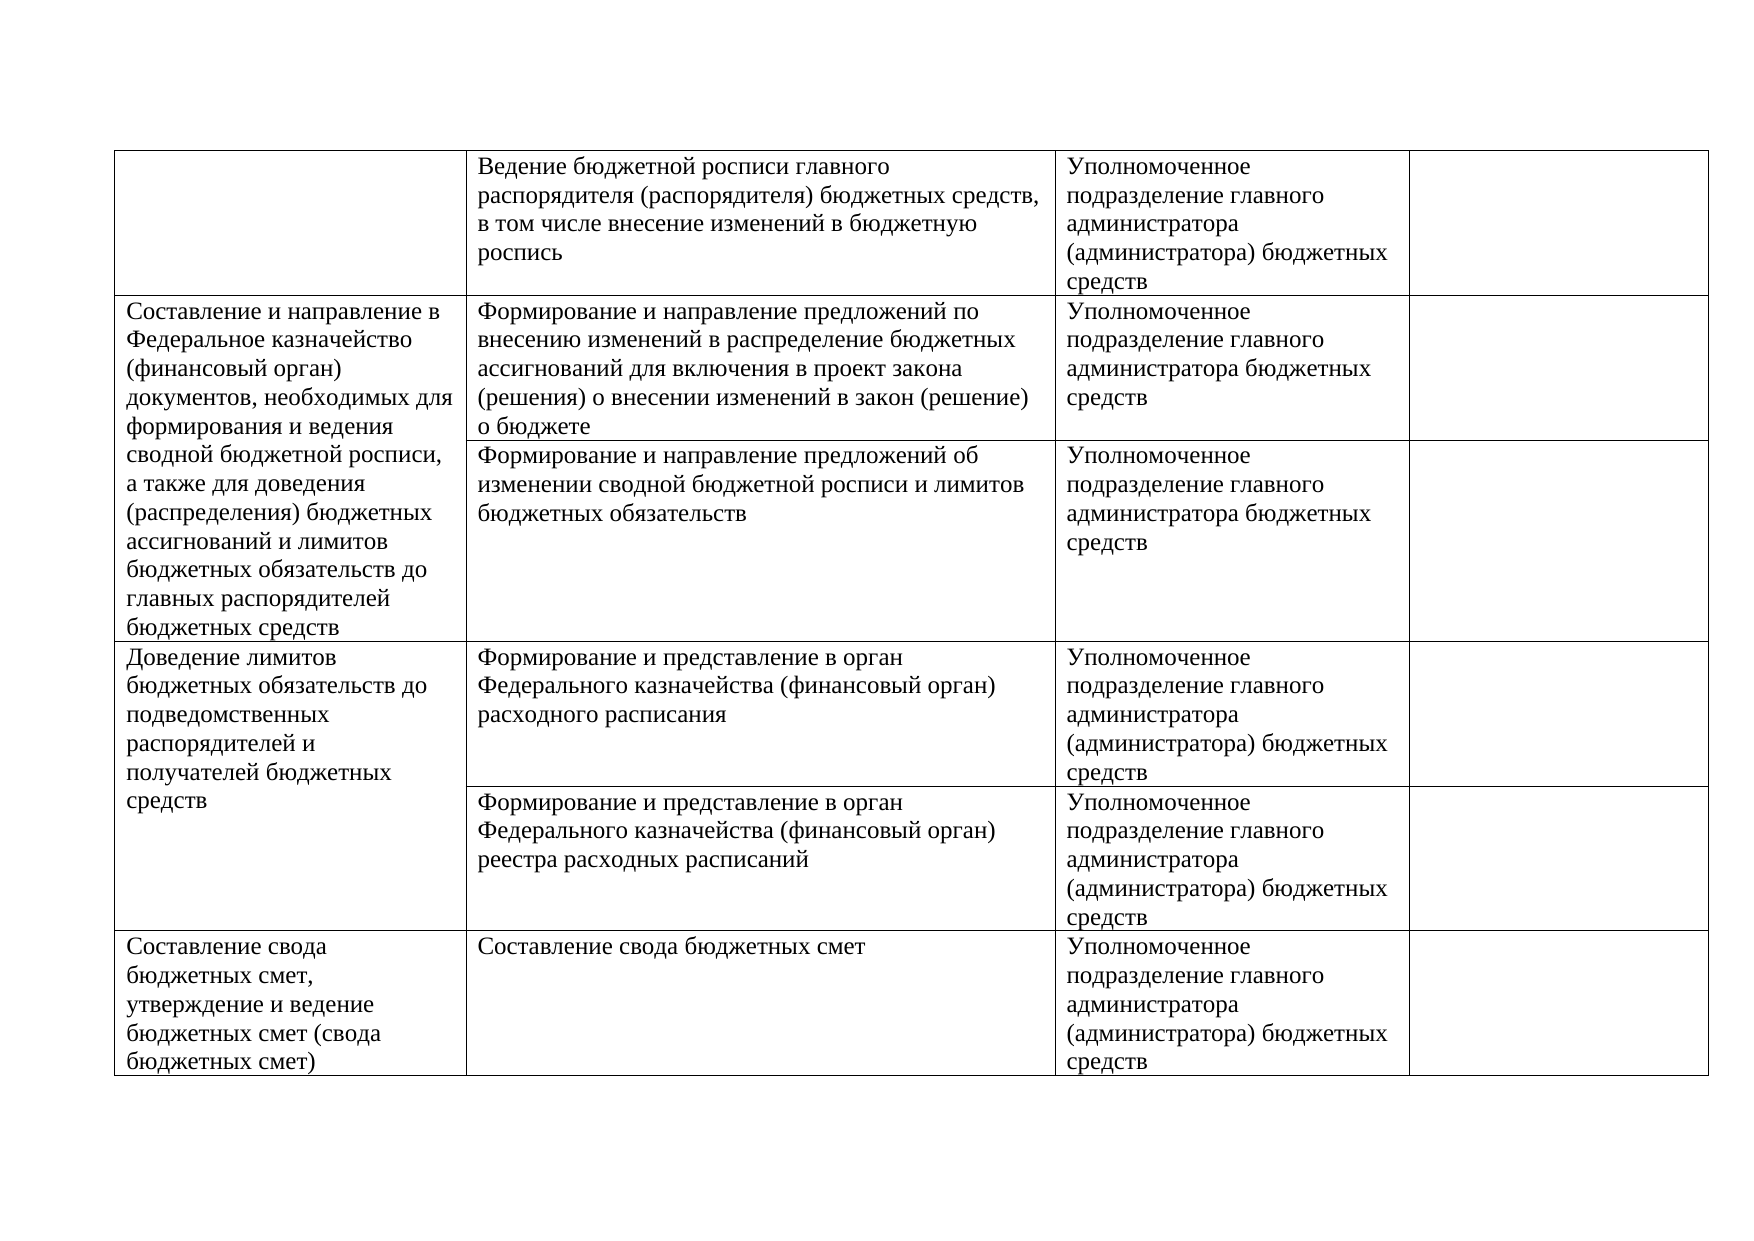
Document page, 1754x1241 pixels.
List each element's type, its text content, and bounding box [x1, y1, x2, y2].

table_cell Уполномоченное подразделение главного администратора бюджетных средств [1056, 441, 1409, 641]
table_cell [115, 151, 466, 295]
table_cell [1410, 642, 1708, 786]
table_cell Ведение бюджетной росписи главного распорядителя (распорядителя) бюджетных средств, в том числе внесение изменений в бюджетную роспись [467, 151, 1055, 295]
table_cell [1056, 151, 1409, 295]
table_cell Составление свода бюджетных смет [467, 931, 1055, 1075]
table_cell [1410, 441, 1708, 641]
table_cell Уполномоченное подразделение главного администратора (администратора) бюджетных средств [1056, 642, 1409, 786]
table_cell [1056, 931, 1409, 1075]
table_cell Составление и направление в Федеральное казначейство (финансовый орган) документов, необходимых для формирования и ведения сводной бюджетной росписи, а также для доведения (распределения) бюджетных ассигнований и лимитов бюджетных обязательств до главных распорядителей бюджетных средств [115, 296, 466, 641]
table_cell Формирование и представление в орган Федерального казначейства (финансовый орган) реестра расходных расписаний [467, 787, 1055, 930]
table_cell [1410, 787, 1708, 930]
table_cell Доведение лимитов бюджетных обязательств до подведомственных распорядителей и получателей бюджетных средств [115, 642, 466, 930]
table_cell [1410, 931, 1708, 1075]
table_cell Уполномоченное подразделение главного администратора (администратора) бюджетных средств [1056, 787, 1409, 930]
table_cell Формирование и направление предложений об изменении сводной бюджетной росписи и лимитов бюджетных обязательств [467, 441, 1055, 641]
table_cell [115, 931, 466, 1075]
table_cell Уполномоченное подразделение главного администратора бюджетных средств [1056, 296, 1409, 439]
table_cell Формирование и представление в орган Федерального казначейства (финансовый орган) расходного расписания [467, 642, 1055, 786]
table_cell [1410, 296, 1708, 439]
table_cell Формирование и направление предложений по внесению изменений в распределение бюджетных ассигнований для включения в проект закона (решения) о внесении изменений в закон (решение) о бюджете [467, 296, 1055, 439]
table_cell [1410, 151, 1708, 295]
